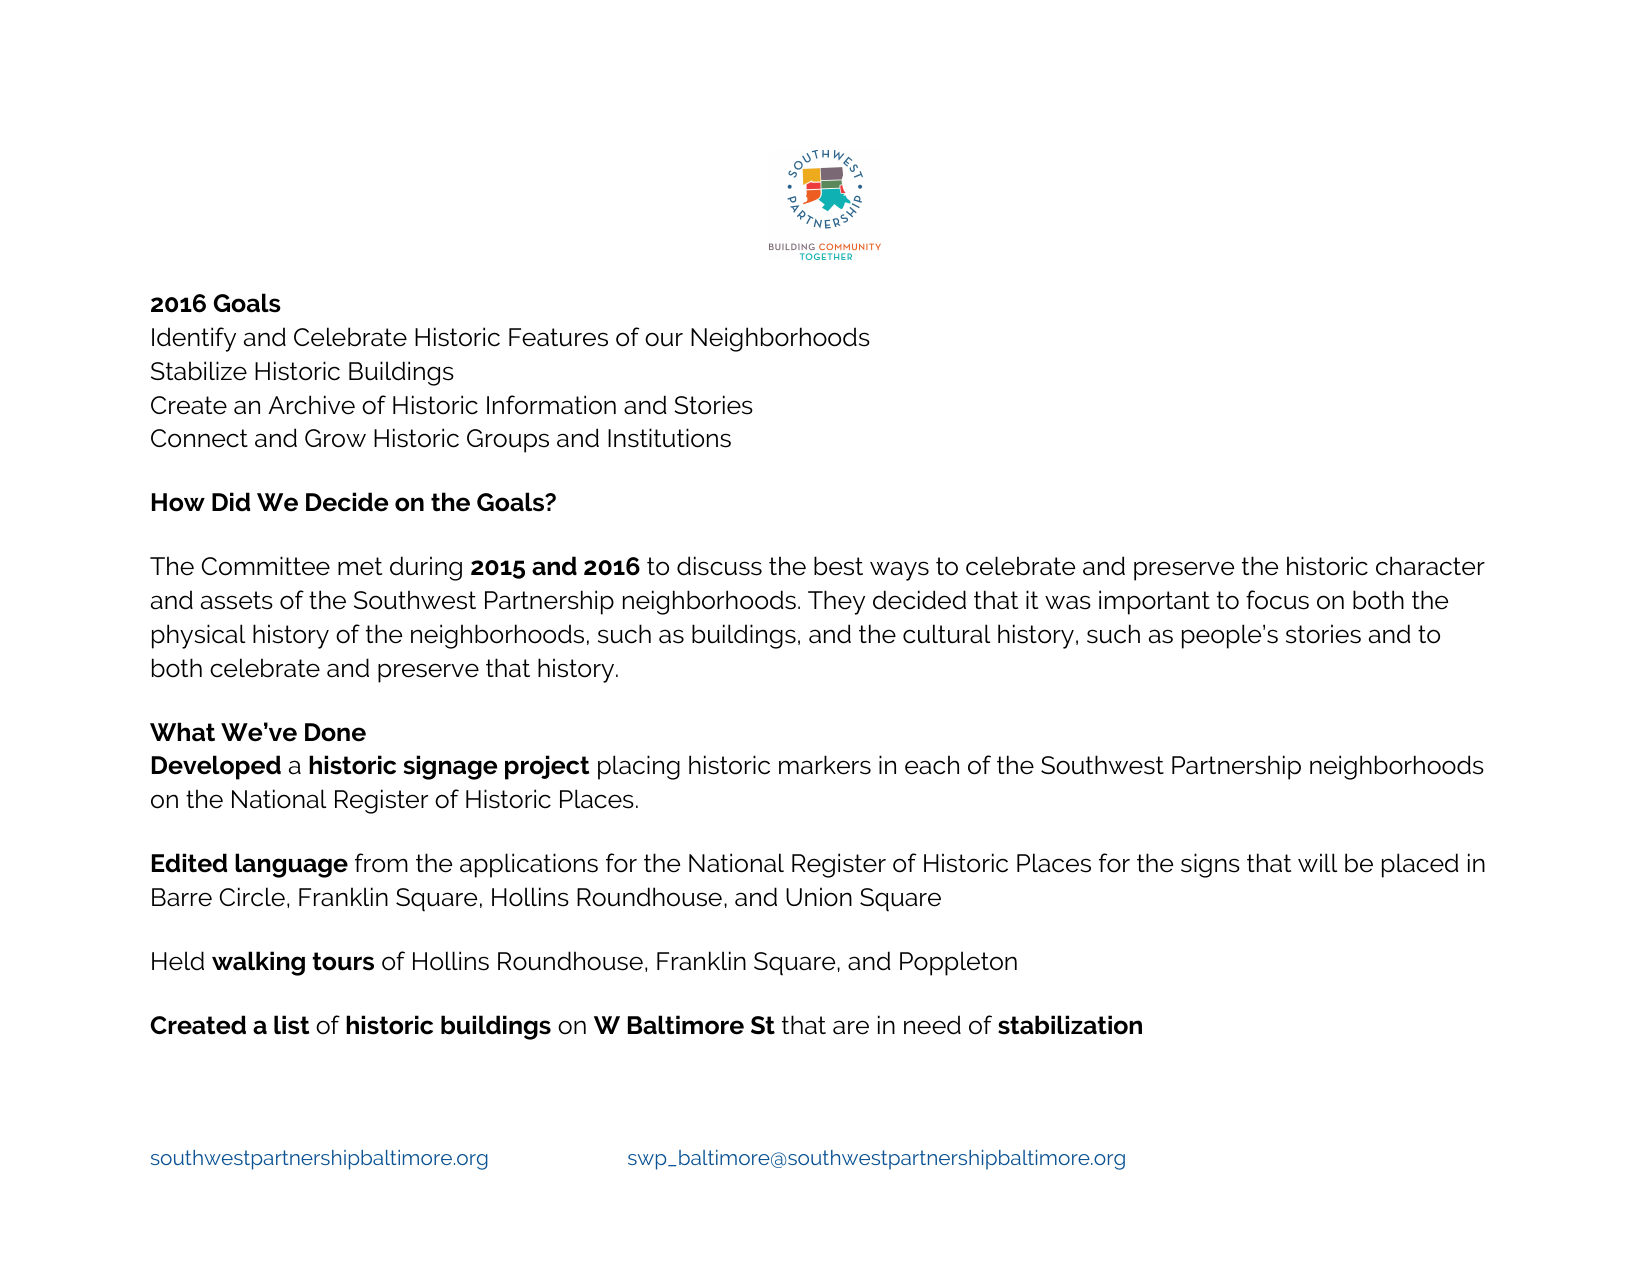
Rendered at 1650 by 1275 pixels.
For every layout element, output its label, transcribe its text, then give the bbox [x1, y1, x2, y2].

text 2016 Goals [150, 289, 1500, 319]
text What We’ve Done [150, 717, 1500, 747]
text How Did We Decide on the Goals? [150, 488, 1500, 518]
text Edited language from the applications for the National Register of Historic Places for the signs that will be placed in Barre Circle, Franklin Square, Hollins Roundhouse, and Union Square [150, 849, 1500, 912]
text Stabilize Historic Buildings [150, 357, 1500, 386]
text Create an Archive of Historic Information and Stories [150, 391, 1500, 420]
text Identify and Celebrate Historic Features of our Neighborhoods [150, 323, 1500, 352]
text Held walking tours of Hollins Roundhouse, Franklin Square, and Poppleton [150, 947, 1500, 976]
text Developed a historic signage project placing historic markers in each of the Southwest Partnership neighborhoods on the National Register of Historic Places. [150, 751, 1500, 814]
text Created a list of historic buildings on W Baltimore St that are in need of stabilization [150, 1011, 1500, 1040]
text The Committee met during 2015 and 2016 to discuss the best ways to celebrate and preserve the historic character and assets of the Southwest Partnership neighborhoods. They decided that it was important to focus on both the physical history of the neighborhoods, such as buildings, and the cultural history, such as people’s stories and to both celebrate and preserve that history. [150, 552, 1500, 683]
picture [769, 150, 881, 260]
text Connect and Grow Historic Groups and Institutions [150, 424, 1500, 454]
